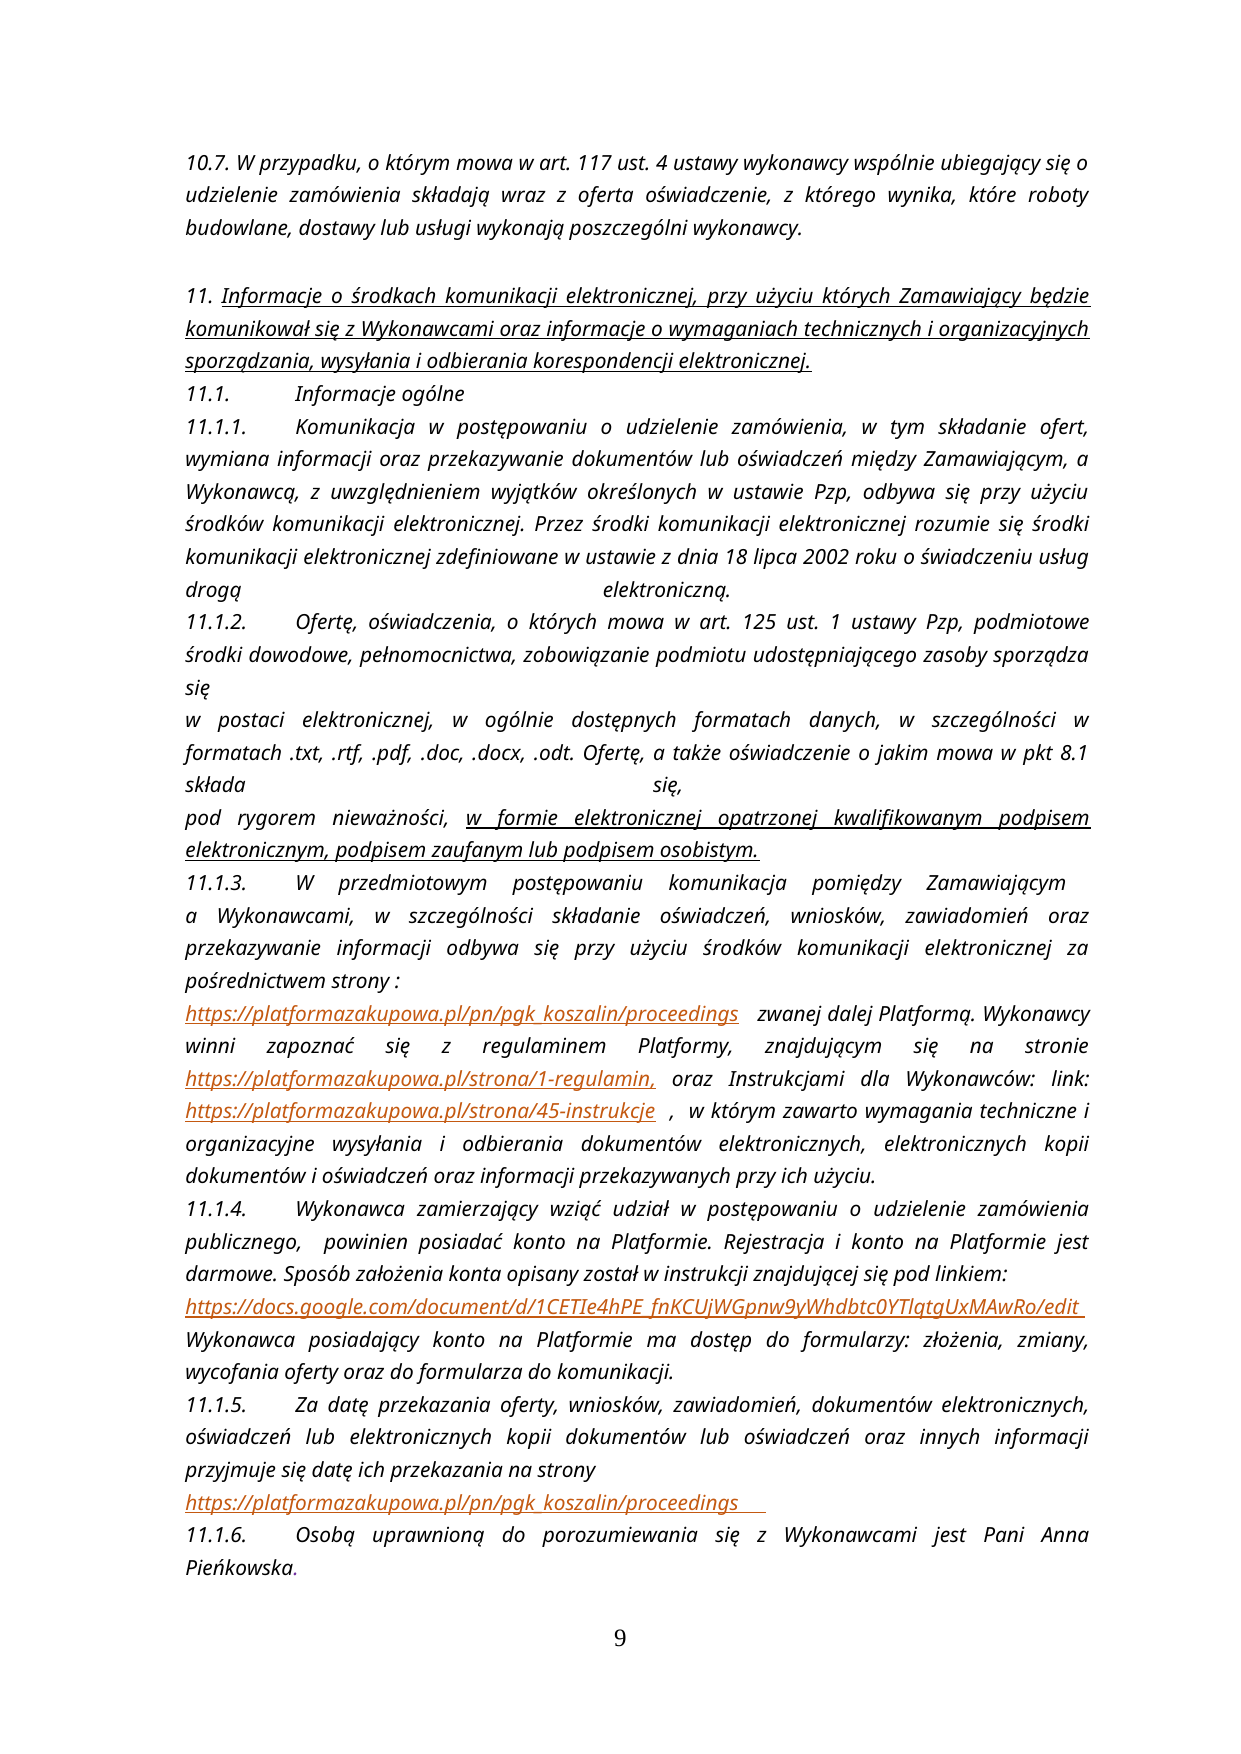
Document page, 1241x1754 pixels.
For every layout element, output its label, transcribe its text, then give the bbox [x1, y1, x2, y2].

text https://docs.google.com/document/d/1CETIe4hPE_fnKCUjWGpnw9yWhdbtc0YTlqtgUxMAwRo/edit [185, 1292, 1093, 1321]
text 11.1.5. Za datę przekazania oferty, wniosków, zawiadomień, dokumentów elektronicznych, oświadczeń lub elektronicznych kopii dokumentów lub oświadczeń oraz innych informacji przyjmuje się datę ich przekazania na strony [185, 1390, 1093, 1483]
text Wykonawca posiadający konto na Platformie ma dostęp do formularzy: złożenia, zmiany, wycofania oferty oraz do formularza do komunikacji. [185, 1325, 1093, 1386]
text 11. Informacje o środkach komunikacji elektronicznej, przy użyciu których Zamawiający będzie komunikował się z Wykonawcami oraz informacje o wymaganiach technicznych i organizacyjnych sporządzania, wysyłania i odbierania korespondencji elektronicznej. [185, 281, 1093, 375]
text https://platformazakupowa.pl/pn/pgk_koszalin/proceedings zwanej dalej Platformą. Wykonawcy winni zapoznać się z regulaminem Platformy, znajdującym się na stronie https://platformazakupowa.pl/strona/1-regulamin, oraz Instrukcjami dla Wykonawców: link: https://platformazakupowa.pl/strona/45-instrukcje , w którym zawarto wymagania techniczne i organizacyjne wysyłania i odbierania dokumentów elektronicznych, elektronicznych kopii dokumentów i oświadczeń oraz informacji przekazywanych przy ich użyciu. [185, 999, 1093, 1190]
text 11.1. Informacje ogólne [185, 379, 1093, 408]
text 10.7. W przypadku, o którym mowa w art. 117 ust. 4 ustawy wykonawcy wspólnie ubiegający się o udzielenie zamówienia składają wraz z oferta oświadczenie, z którego wynika, które roboty budowlane, dostawy lub usługi wykonają poszczególni wykonawcy. [185, 148, 1093, 241]
text 11.1.6. Osobą uprawnioną do porozumiewania się z Wykonawcami jest Pani Anna Pieńkowska. [185, 1520, 1093, 1581]
text https://platformazakupowa.pl/pn/pgk_koszalin/proceedings [185, 1488, 1093, 1516]
text 11.1.3. W przedmiotowym postępowaniu komunikacja pomiędzy Zamawiającym a Wykonawcami, w szczególności składanie oświadczeń, wniosków, zawiadomień oraz przekazywanie informacji odbywa się przy użyciu środków komunikacji elektronicznej za pośrednictwem strony : [185, 868, 1093, 994]
text 11.1.1. Komunikacja w postępowaniu o udzielenie zamówienia, w tym składanie ofert, wymiana informacji oraz przekazywanie dokumentów lub oświadczeń między Zamawiającym, a Wykonawcą, z uwzględnieniem wyjątków określonych w ustawie Pzp, odbywa się przy użyciu środków komunikacji elektronicznej. Przez środki komunikacji elektronicznej rozumie się środki komunikacji elektronicznej zdefiniowane w ustawie z dnia 18 lipca 2002 roku o świadczeniu usług drogą elektroniczną. 11.1.2. Ofertę, oświadczenia, o których mowa w art. 125 ust. 1 ustawy Pzp, podmiotowe środki dowodowe, pełnomocnictwa, zobowiązanie podmiotu udostępniającego zasoby sporządza się w postaci elektronicznej, w ogólnie dostępnych formatach danych, w szczególności w formatach .txt, .rtf, .pdf, .doc, .docx, .odt. Ofertę, a także oświadczenie o jakim mowa w pkt 8.1 składa się, pod rygorem nieważności, w formie elektronicznej opatrzonej kwalifikowanym podpisem elektronicznym, podpisem zaufanym lub podpisem osobistym. [185, 412, 1093, 864]
text 11.1.4. Wykonawca zamierzający wziąć udział w postępowaniu o udzielenie zamówienia publicznego, powinien posiadać konto na Platformie. Rejestracja i konto na Platformie jest darmowe. Sposób założenia konta opisany został w instrukcji znajdującej się pod linkiem: [185, 1194, 1093, 1288]
